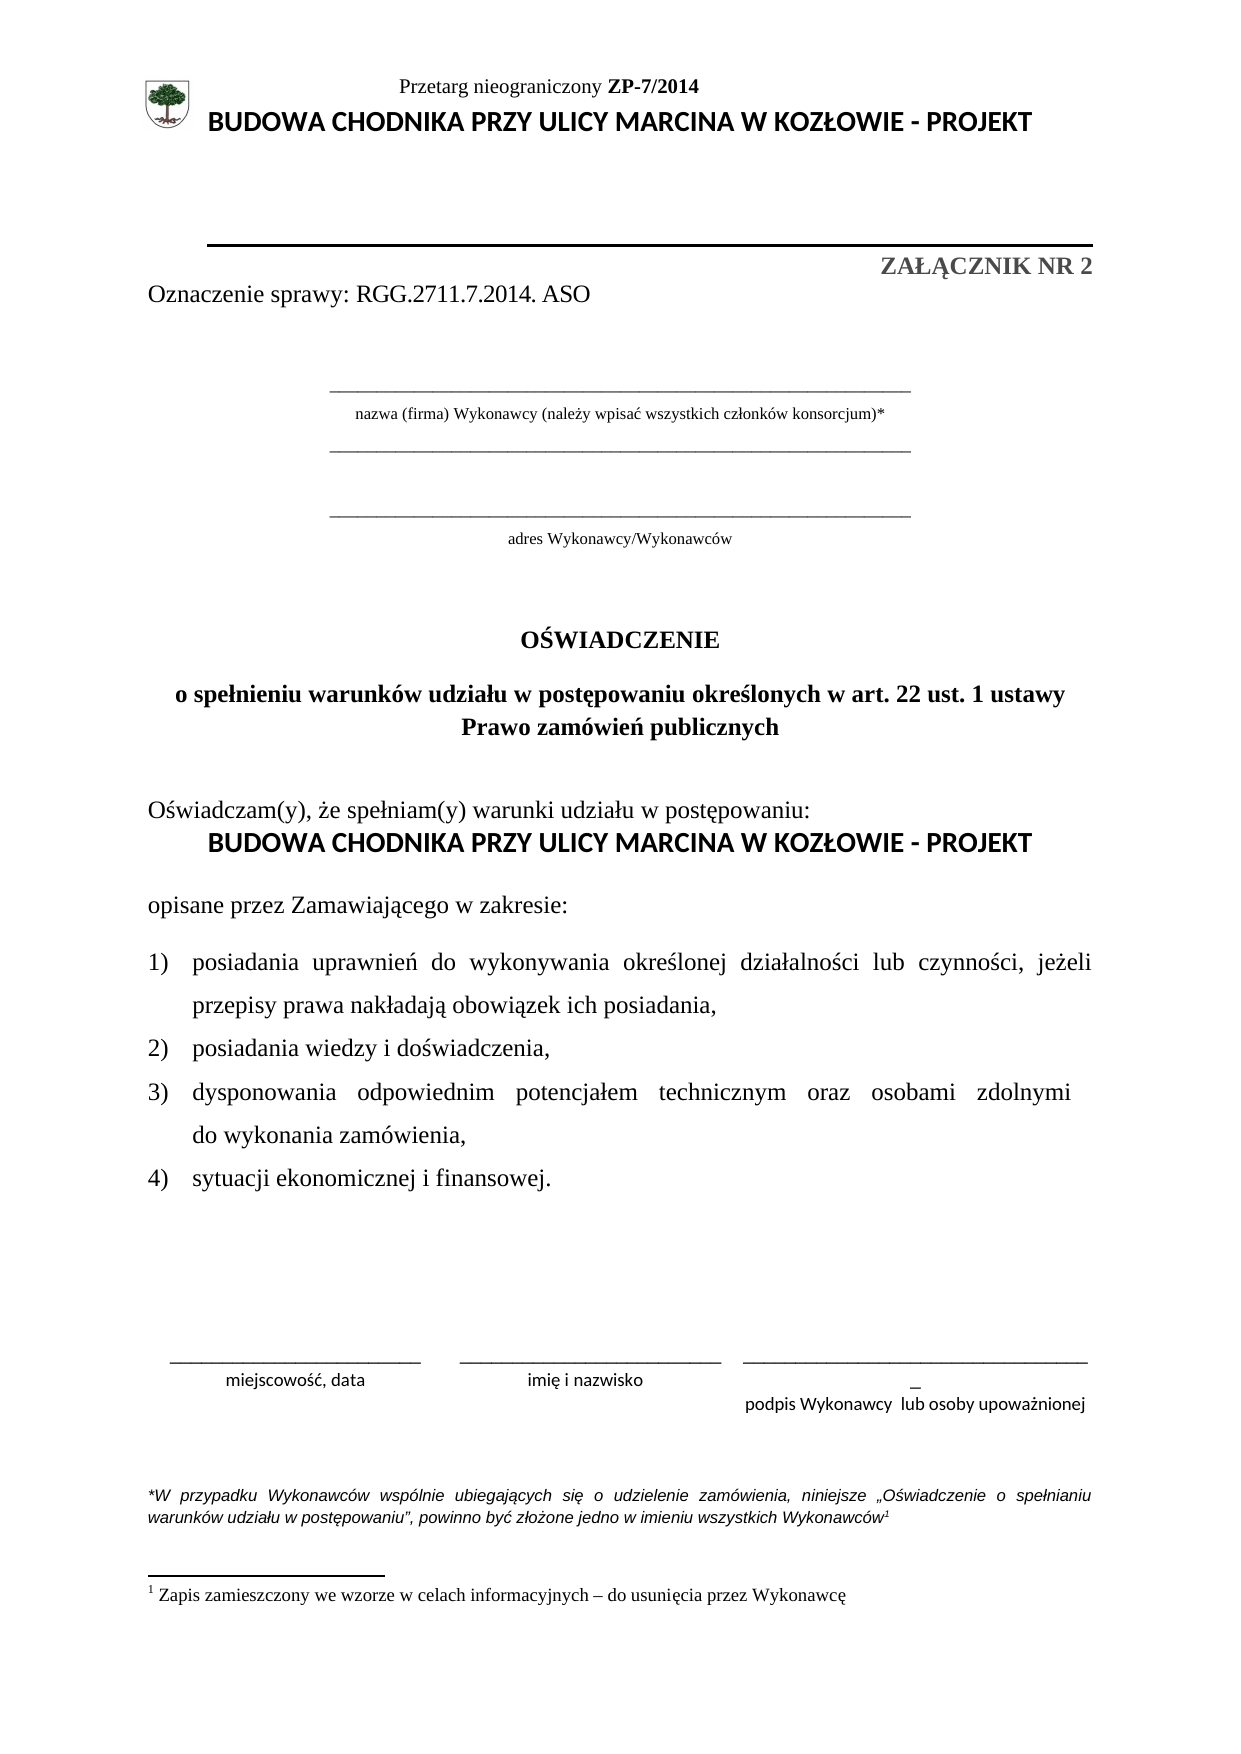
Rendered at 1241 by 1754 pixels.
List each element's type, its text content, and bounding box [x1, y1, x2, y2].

text Oświadczam(y), że spełniam(y) warunki udziału w postępowaniu: [148, 766, 1093, 824]
table_header ______________________________________________________________ nazwa (firma) Wykonawcy (należy wpisać wszystkich członków konsorcjum)* ______________________________________________________________ ______________________________________________________________ adres Wykonawcy/Wykonawców [206, 373, 1034, 561]
picture [142, 77, 193, 130]
list dysponowania odpowiednim potencjałem technicznym oraz osobami zdolnymi do wykonania zamówienia, [148, 1077, 1093, 1148]
table_header ________________________ miejscowość, data [148, 1343, 443, 1440]
text BUDOWA CHODNIKA PRZY ULICY MARCINA W KOZŁOWIE - PROJEKT [148, 824, 1093, 859]
table_header __________________________________ podpis Wykonawcy lub osoby upoważnionej [738, 1343, 1093, 1440]
text *W przypadku Wykonawców wspólnie ubiegających się o udzielenie zamówienia, niniejsze „Oświadczenie o spełnianiu warunków udziału w postępowaniu”, powinno być złożone jedno w imieniu wszystkich Wykonawców [148, 1486, 1093, 1527]
text opisane przez Zamawiającego w zakresie: [148, 890, 1093, 918]
table_header _________________________ imię i nazwisko [443, 1343, 738, 1440]
list sytuacji ekonomicznej i finansowej. [148, 1163, 1093, 1192]
list posiadania wiedzy i doświadczenia, [148, 1033, 1093, 1062]
list posiadania uprawnień do wykonywania określonej działalności lub czynności, jeżeli przepisy prawa nakładają obowiązek ich posiadania, [148, 947, 1093, 1019]
text OŚWIADCZENIE [148, 626, 1093, 654]
text ZAŁĄCZNIK NR 2 [148, 251, 1093, 279]
text Oznaczenie sprawy: RGG.2711.7.2014. ASO [148, 279, 1093, 308]
text o spełnieniu warunków udziału w postępowaniu określonych w art. 22 ust. 1 ustawy Prawo zamówień publicznych [148, 679, 1093, 741]
